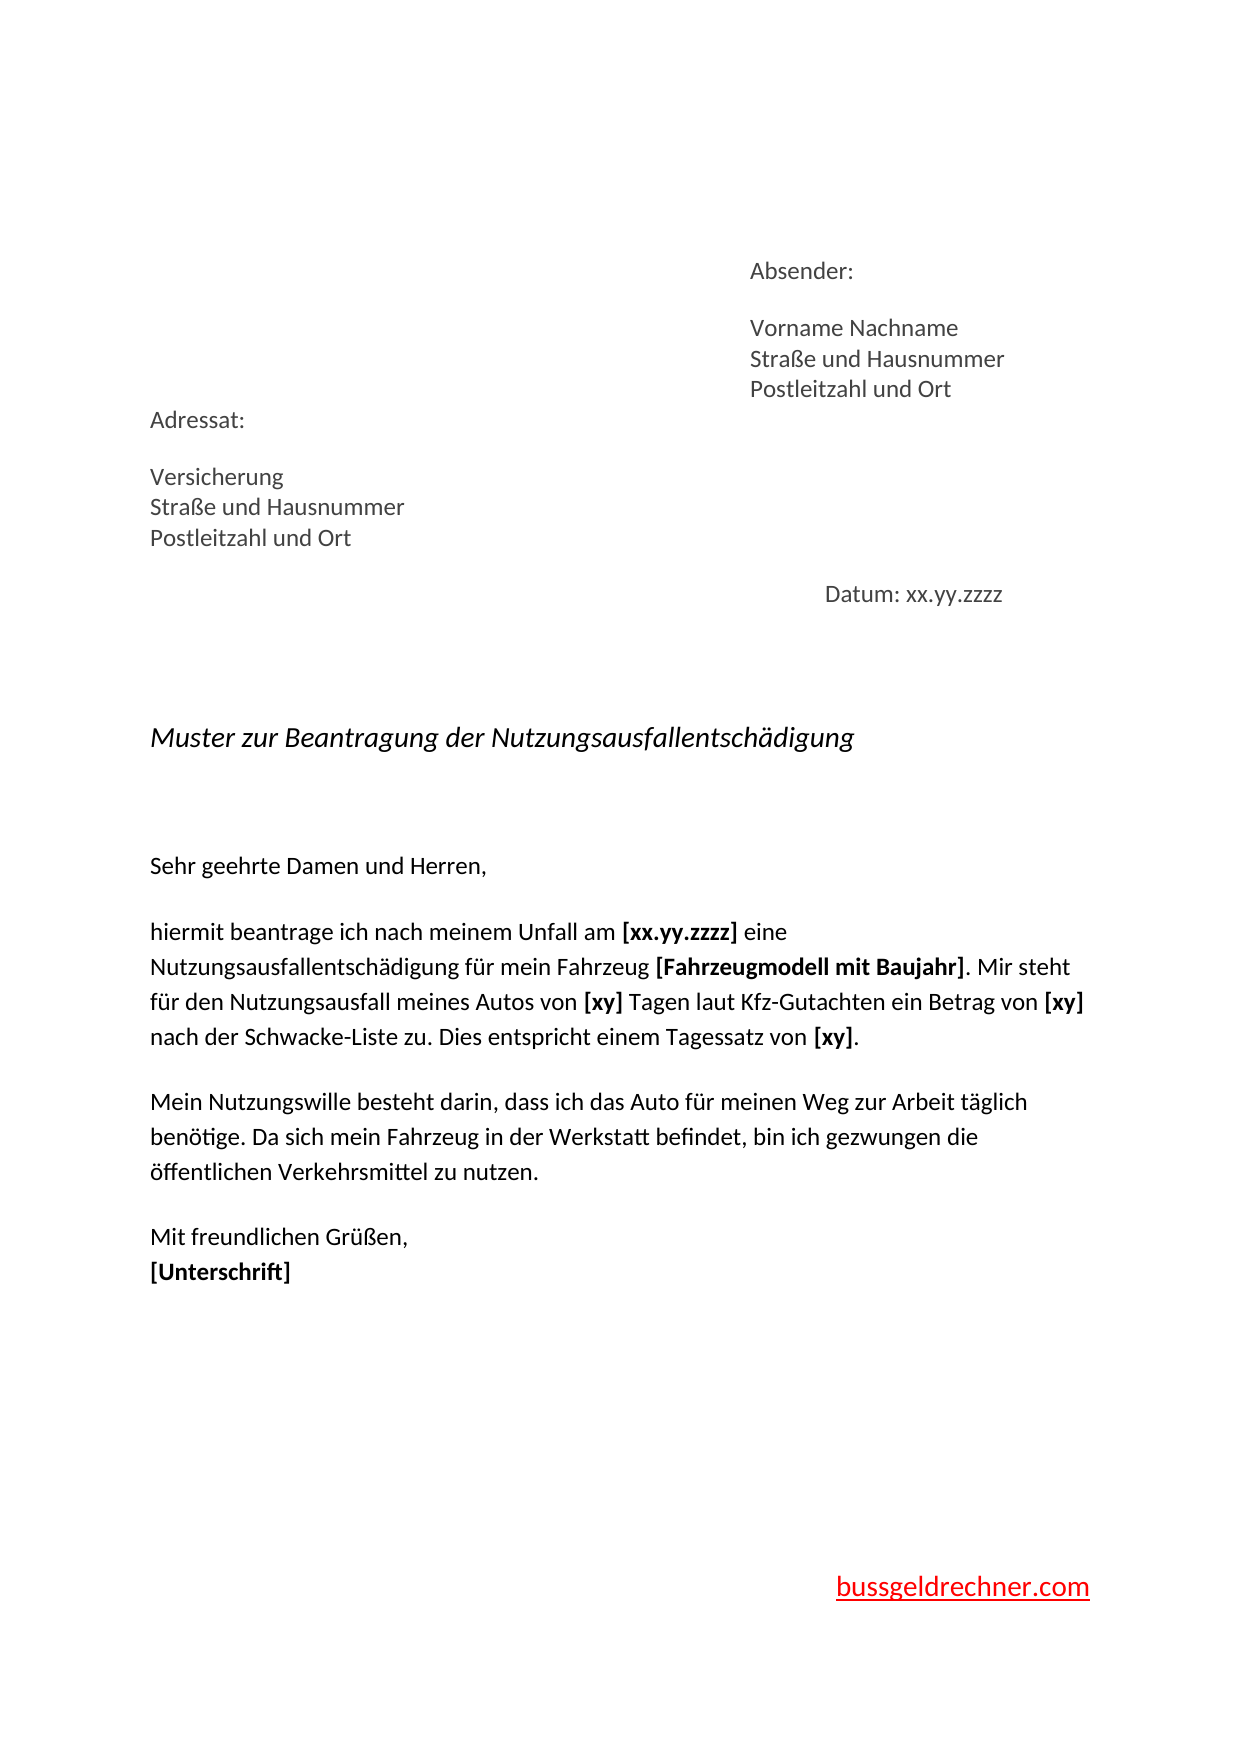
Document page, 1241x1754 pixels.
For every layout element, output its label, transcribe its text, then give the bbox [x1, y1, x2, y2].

text Mit freundlichen Grüßen, [150, 1221, 1090, 1252]
text Postleitzahl und Ort [750, 373, 1090, 404]
text Vorname Nachname [750, 312, 1090, 343]
text Muster zur Beantragung der Nutzungsausfallentschädigung [150, 719, 1090, 754]
text Datum: xx.yy.zzzz [150, 579, 1090, 609]
text Sehr geehrte Damen und Herren, [150, 850, 1090, 881]
text Mein Nutzungswille besteht darin, dass ich das Auto für meinen Weg zur Arbeit täglich benötige. Da sich mein Fahrzeug in der Werkstatt befindet, bin ich gezwungen die öffentlichen Verkehrsmittel zu nutzen. [150, 1086, 1090, 1186]
text hiermit beantrage ich nach meinem Unfall am [xx.yy.zzzz] eine Nutzungsausfallentschädigung für mein Fahrzeug [Fahrzeugmodell mit Baujahr]. Mir steht für den Nutzungsausfall meines Autos von [xy] Tagen laut Kfz-Gutachten ein Betrag von [xy] nach der Schwacke-Liste zu. Dies entspricht einem Tagessatz von [xy]. [150, 916, 1090, 1051]
text Straße und Hausnummer [750, 343, 1090, 373]
text Versicherung [150, 461, 1090, 491]
text Adressat: [150, 404, 1090, 434]
text Absender: [750, 255, 1090, 286]
text Postleitzahl und Ort [150, 522, 1090, 552]
text Straße und Hausnummer [150, 491, 1090, 522]
text [Unterschrift] [150, 1256, 1090, 1287]
